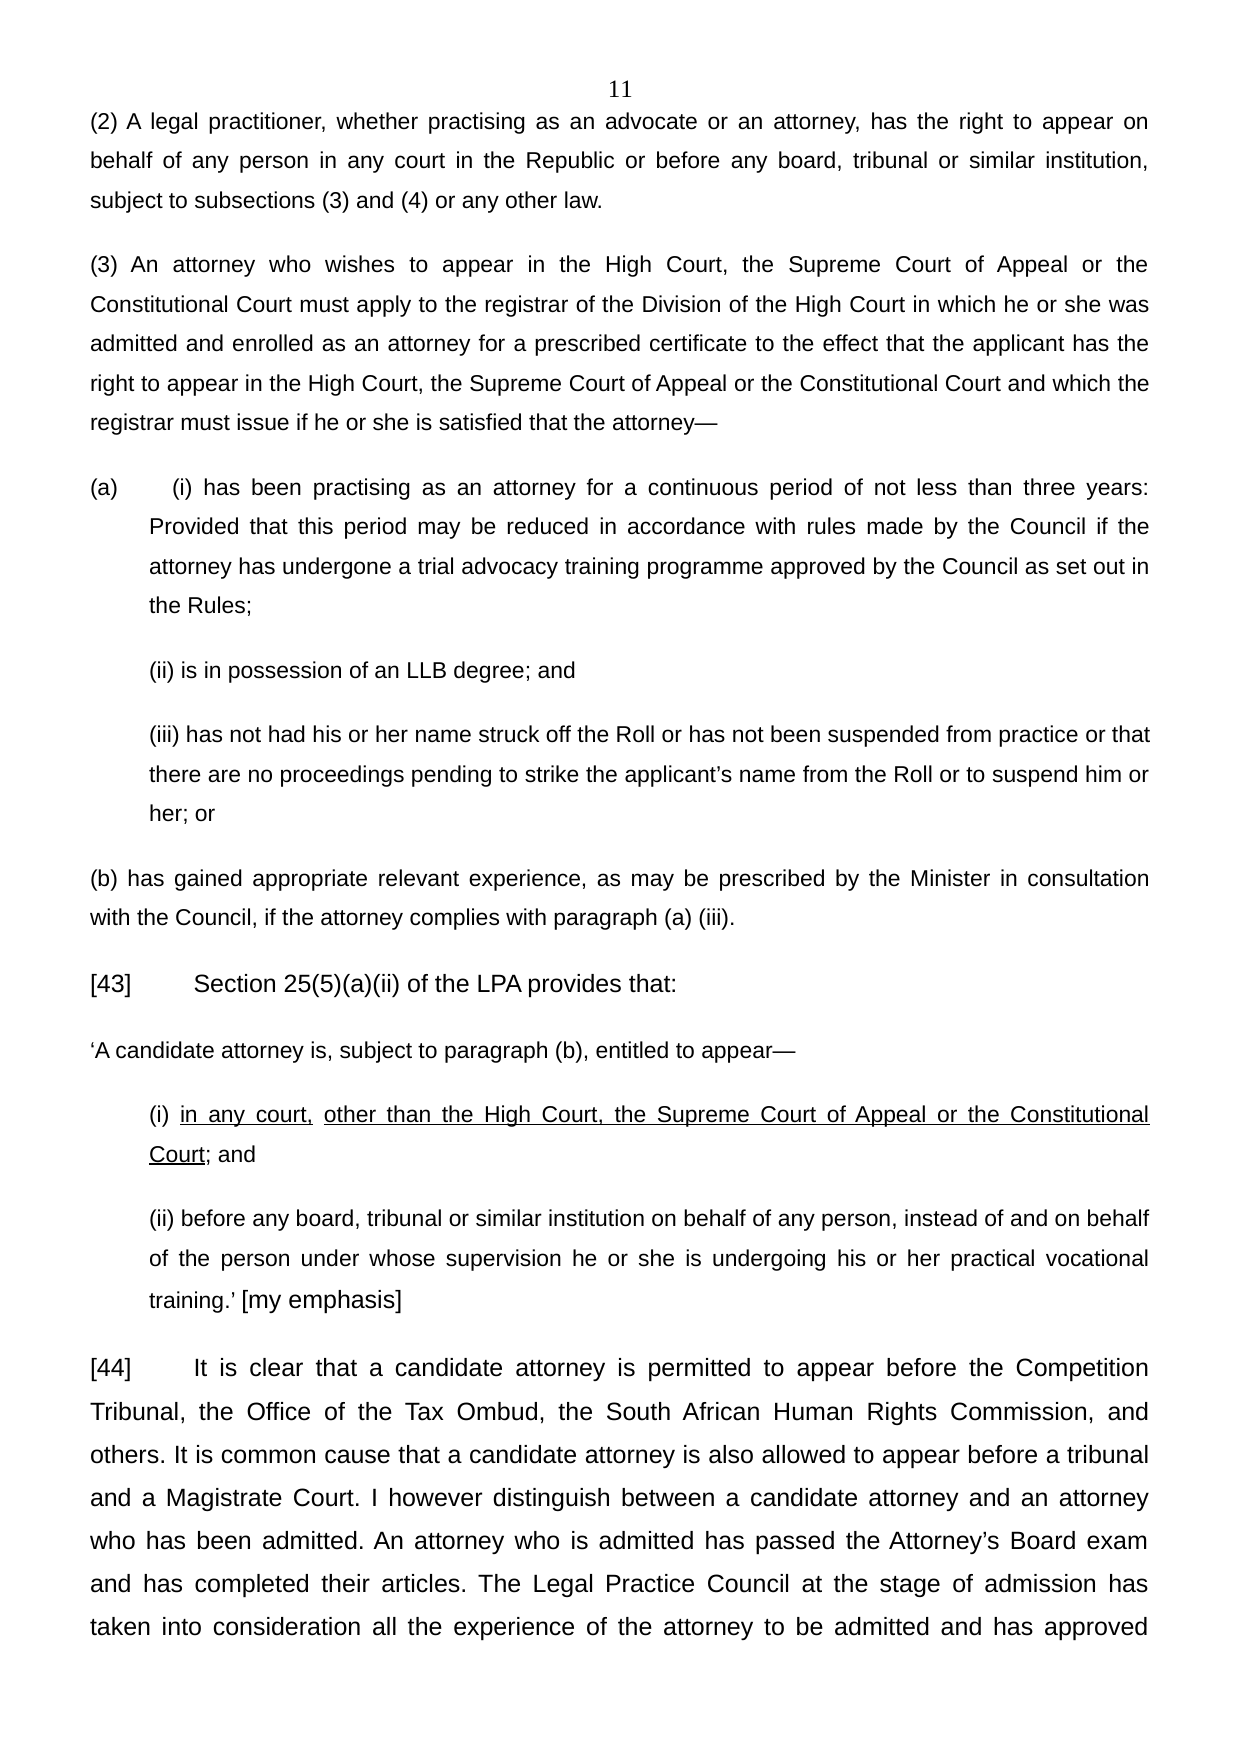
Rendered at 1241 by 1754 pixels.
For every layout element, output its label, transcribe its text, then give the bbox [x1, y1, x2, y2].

list (i) in any court, other than the High Court, the Supreme Court of Appeal or the Constitutional Court; and [149, 1101, 1150, 1167]
list [43] Section 25(5)(a)(ii) of the LPA provides that: [90, 968, 1150, 997]
list (iii) has not had his or her name struck off the Roll or has not been suspended from practice or that there are no proceedings pending to strike the applicant’s name from the Roll or to suspend him or her; or [149, 721, 1150, 826]
list (b) has gained appropriate relevant experience, as may be prescribed by the Minister in consultation with the Council, if the attorney complies with paragraph (a) (iii). [90, 864, 1150, 930]
list (a) (i) has been practising as an attorney for a continuous period of not less than three years: Provided that this period may be reduced in accordance with rules made by the Council if the attorney has undergone a trial advocacy training programme approved by the Council as set out in the Rules; [90, 474, 1150, 618]
list (ii) before any board, tribunal or similar institution on behalf of any person, instead of and on behalf of the person under whose supervision he or she is undergoing his or her practical vocational training.’ [my emphasis] [149, 1205, 1150, 1314]
list (2) A legal practitioner, whether practising as an advocate or an attorney, has the right to appear on behalf of any person in any court in the Republic or before any board, tribunal or similar institution, subject to subsections (3) and (4) or any other law. [90, 108, 1150, 213]
list ‘A candidate attorney is, subject to paragraph (b), entitled to appear— [90, 1037, 1150, 1063]
list (3) An attorney who wishes to appear in the High Court, the Supreme Court of Appeal or the Constitutional Court must apply to the registrar of the Division of the High Court in which he or she was admitted and enrolled as an attorney for a prescribed certificate to the effect that the applicant has the right to appear in the High Court, the Supreme Court of Appeal or the Constitutional Court and which the registrar must issue if he or she is satisfied that the attorney— [90, 251, 1150, 436]
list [90, 1353, 1150, 1641]
list (ii) is in possession of an LLB degree; and [149, 657, 1150, 683]
